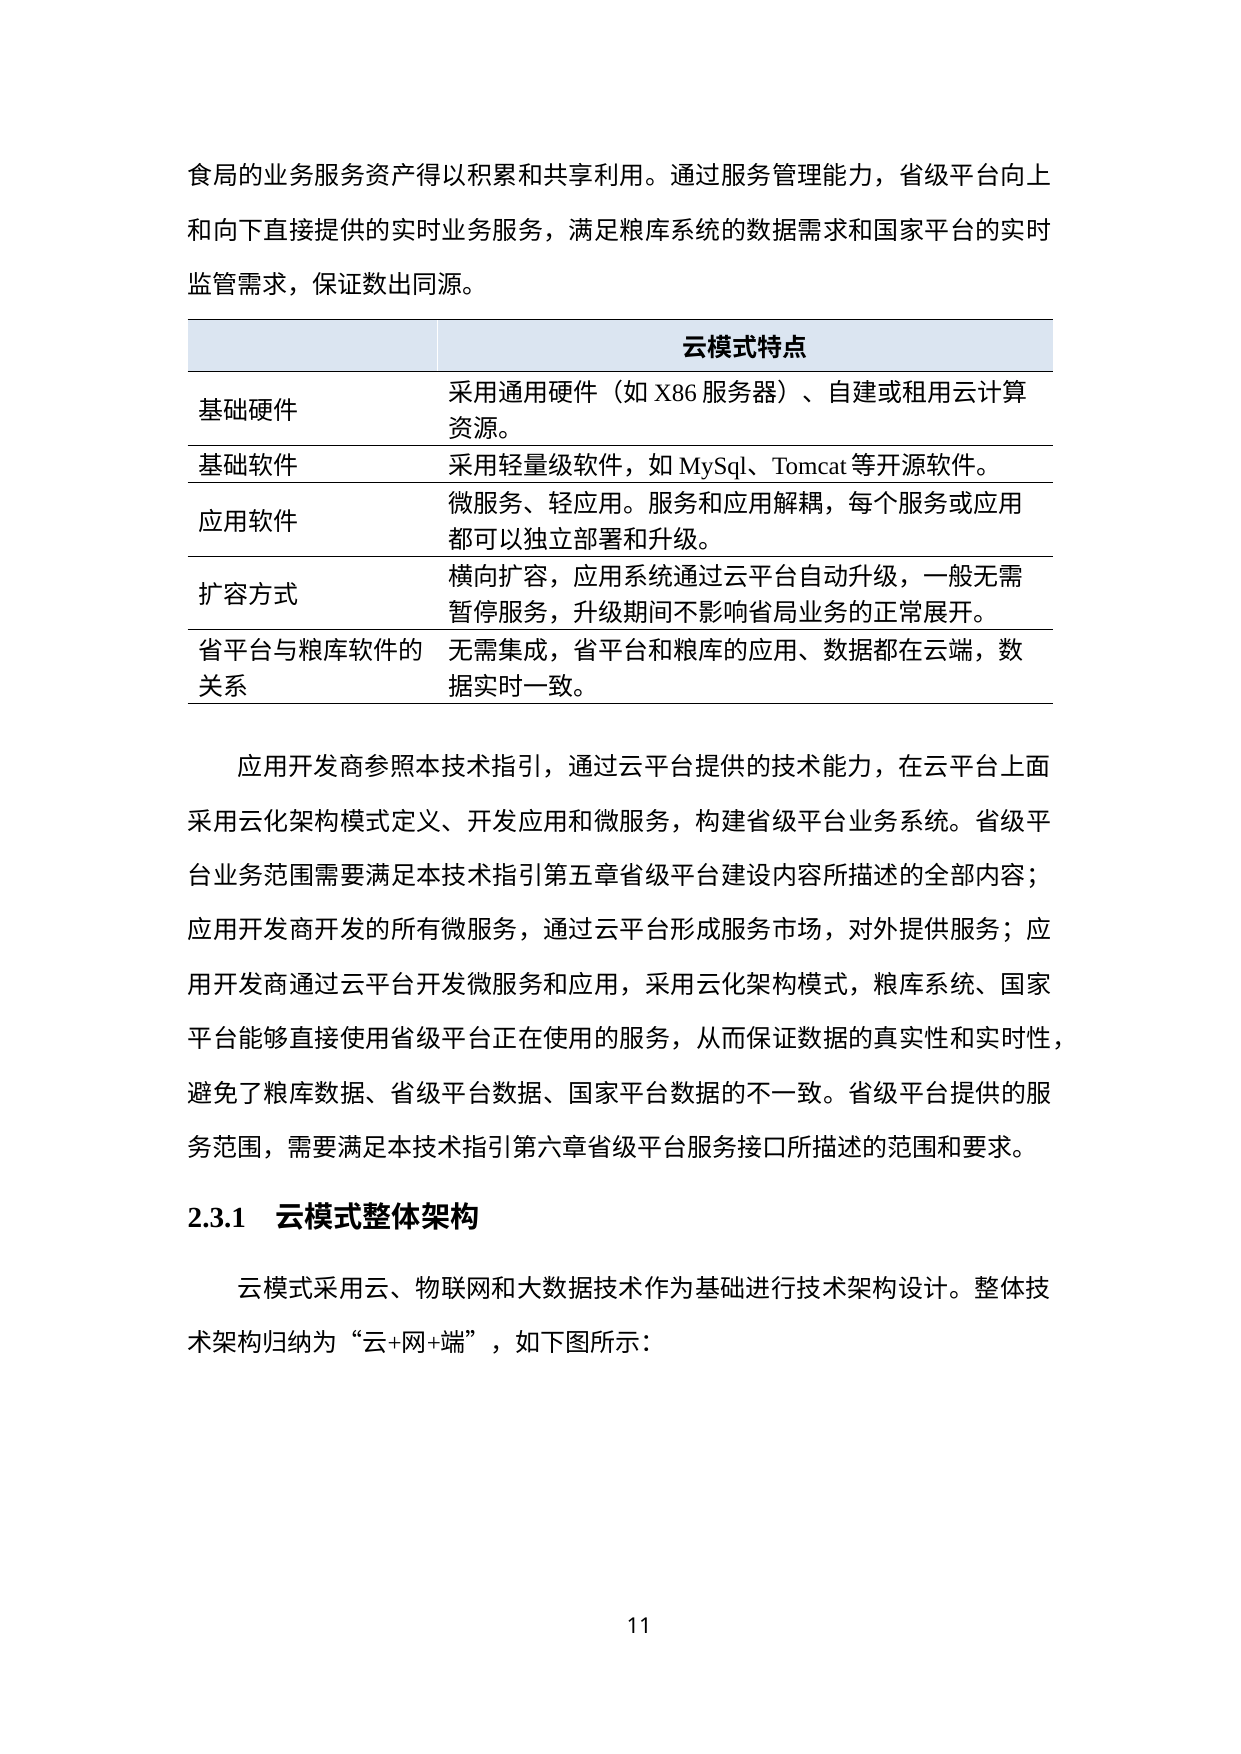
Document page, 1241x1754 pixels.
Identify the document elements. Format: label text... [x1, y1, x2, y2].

table_cell 基础硬件 [188, 372, 437, 445]
table_cell 采用通用硬件（如X86服务器）、自建或租用云计算资源。 [438, 372, 1053, 445]
table_cell 采用轻量级软件，如MySql、Tomcat等开源软件。 [438, 446, 1053, 482]
table_header [188, 320, 437, 371]
table_cell 横向扩容，应用系统通过云平台自动升级，一般无需暂停服务，升级期间不影响省局业务的正常展开。 [438, 557, 1053, 629]
table_cell 扩容方式 [188, 557, 437, 629]
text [187, 156, 1053, 301]
table_cell 无需集成，省平台和粮库的应用、数据都在云端，数据实时一致。 [438, 630, 1053, 703]
table_cell 应用软件 [188, 483, 437, 556]
table_cell 省平台与粮库软件的关系 [188, 630, 437, 703]
table_cell 微服务、轻应用。服务和应用解耦，每个服务或应用都可以独立部署和升级。 [438, 483, 1053, 556]
table_cell 基础软件 [188, 446, 437, 482]
text 云模式采用云、物联网和大数据技术作为基础进行技术架构设计。整体技术架构归纳为“云+网+端”，如下图所示： [187, 1268, 1053, 1359]
text 应用开发商参照本技术指引，通过云平台提供的技术能力，在云平台上面采用云化架构模式定义、开发应用和微服务，构建省级平台业务系统。省级平台业务范围需要满足本技术指引第五章省级平台建设内容所描述的全部内容；应用开发商开发的所有微服务，通过云平台形成服务市场，对外提供服务；应用开发商通过云平台开发微服务和应用，采用云化架构模式，粮库系统、国家平台能够直接使用省级平台正在使用的服务，从而保证数据的真实性和实时性，避免了粮库数据、省级平台数据、国家平台数据的不一致。省级平台提供的服务范围，需要满足本技术指引第六章省级平台服务接口所描述的范围和要求。 [187, 747, 1053, 1164]
table_header 云模式特点 [438, 320, 1053, 371]
subtitle 云模式整体架构 [187, 1182, 1053, 1247]
